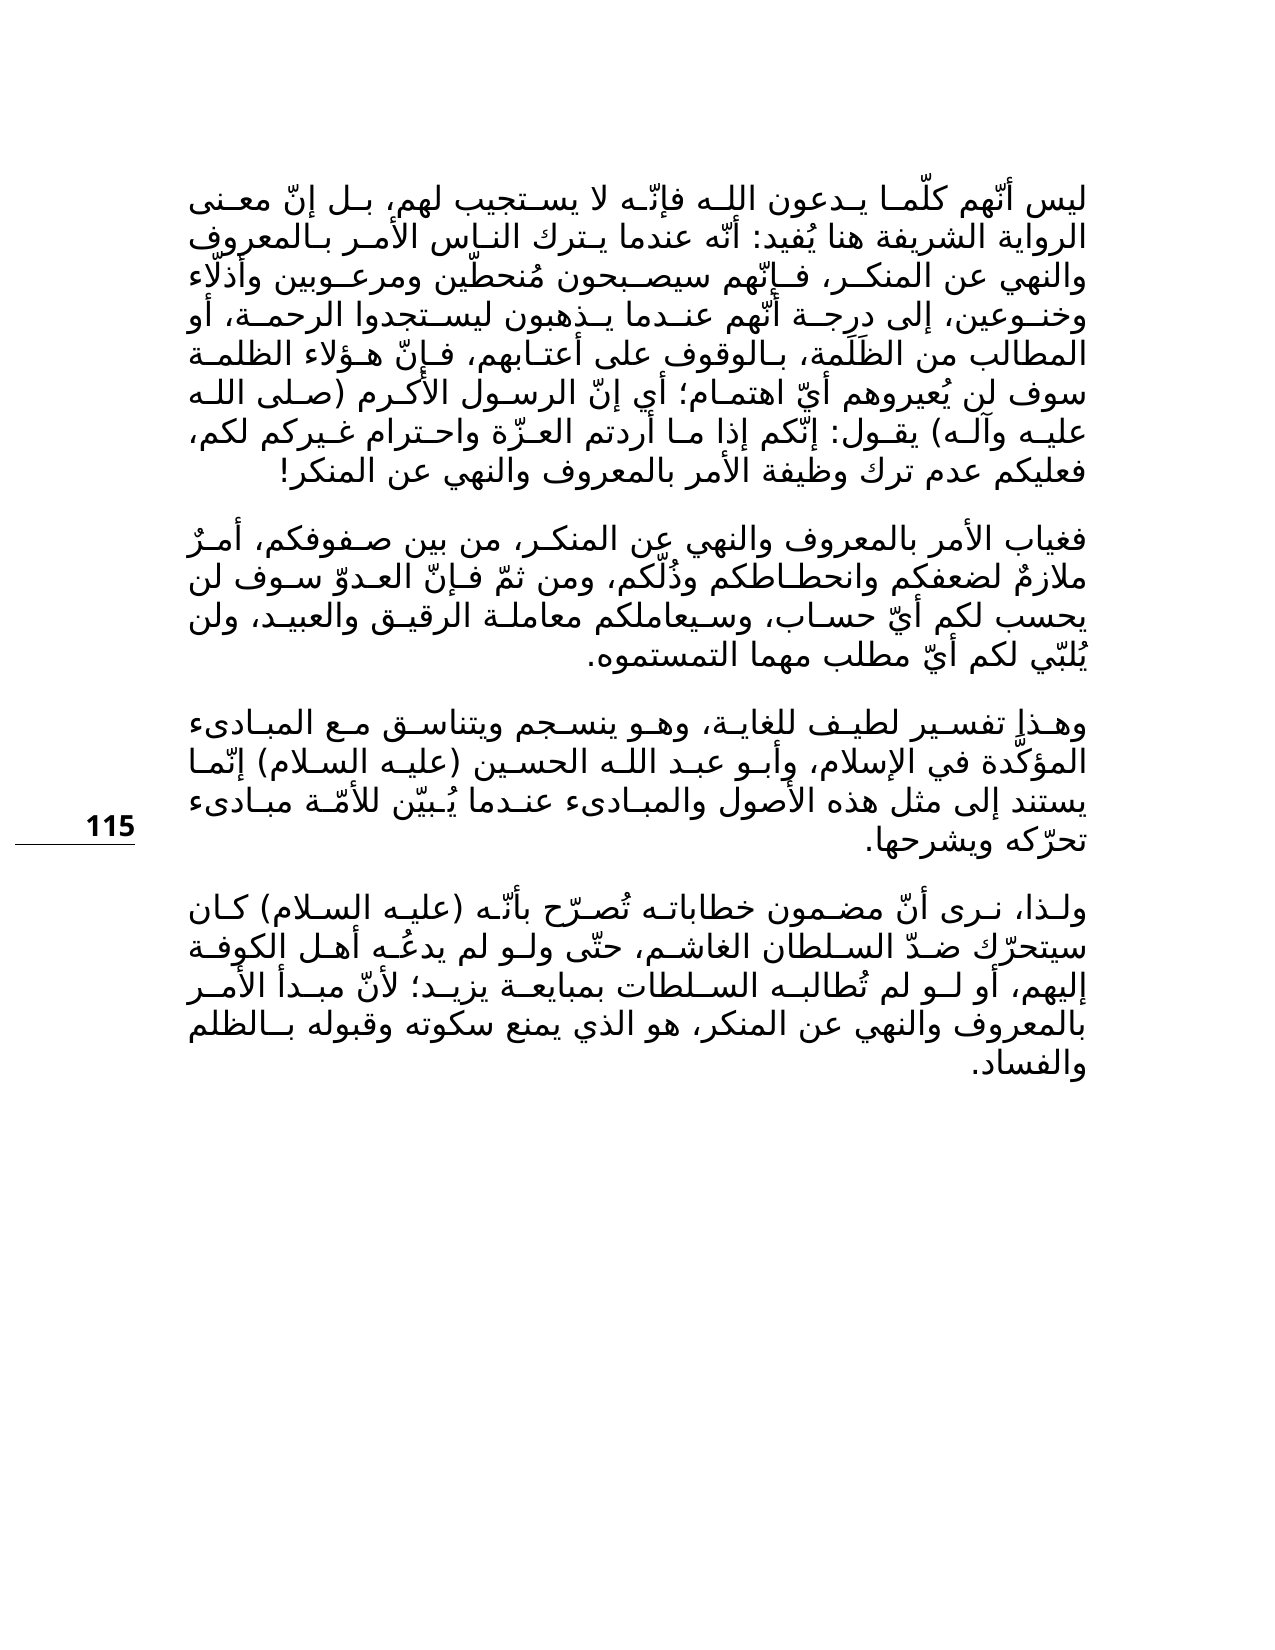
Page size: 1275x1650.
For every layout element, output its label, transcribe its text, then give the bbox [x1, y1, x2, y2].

text فغياب الأمر بالمعروف والنهي عن المنكر، من بين صفوفكم، أمرٌ ملازمٌ لضعفكم وانحطاطكم وذُلّكم، ومن ثمّ فإنّ العدوّ سوف لن يحسب لكم أيّ حساب، وسيعاملكم معاملة الرقيق والعبيد، ولن يُلبّي لكم أيّ مطلب مهما التمستموه. [187, 519, 1087, 674]
text وهذا تفسير لطيف للغاية، وهو ينسجم ويتناسق مع المبادىء المؤكَّدة في الإسلام، وأبو عبد الله الحسين (عليه السلام) إنّما يستند إلى مثل هذه الأصول والمبادىء عندما يُبيّن للأمّة مبادىء تحرّكه ويشرحها. [187, 704, 1087, 859]
text ولذا، نرى أنّ مضمون خطاباته تُصرّح بأنّه (عليه السلام) كان سيتحرّك ضدّ السلطان الغاشم، حتّى ولو لم يدعُه أهل الكوفة إليهم، أو لو لم تُطالبه السلطات بمبايعة يزيد؛ لأنّ مبدأ الأمر بالمعروف والنهي عن المنكر، هو الذي يمنع سكوته وقبوله بالظلم والفساد. [187, 888, 1087, 1083]
text ليس أنّهم كلّما يدعون الله فإنّه لا يستجيب لهم، بل إنّ معنى الرواية الشريفة هنا يُفيد: أنّه عندما يترك الناس الأمر بالمعروف والنهي عن المنكر، فإنّهم سيصبحون مُنحطّين ومرعوبين وأذلّاء وخنوعين، إلى درجة أنّهم عندما يذهبون ليستجدوا الرحمة، أو المطالب من الظَلَمة، بالوقوف على أعتابهم، فإنّ هؤلاء الظلمة سوف لن يُعيروهم أيّ اهتمام؛ أي إنّ الرسول الأكرم (صلى الله عليه وآله) يقول: إنّكم إذا ما أردتم العزّة واحترام غيركم لكم، فعليكم عدم ترك وظيفة الأمر بالمعروف والنهي عن المنكر! [187, 179, 1087, 490]
